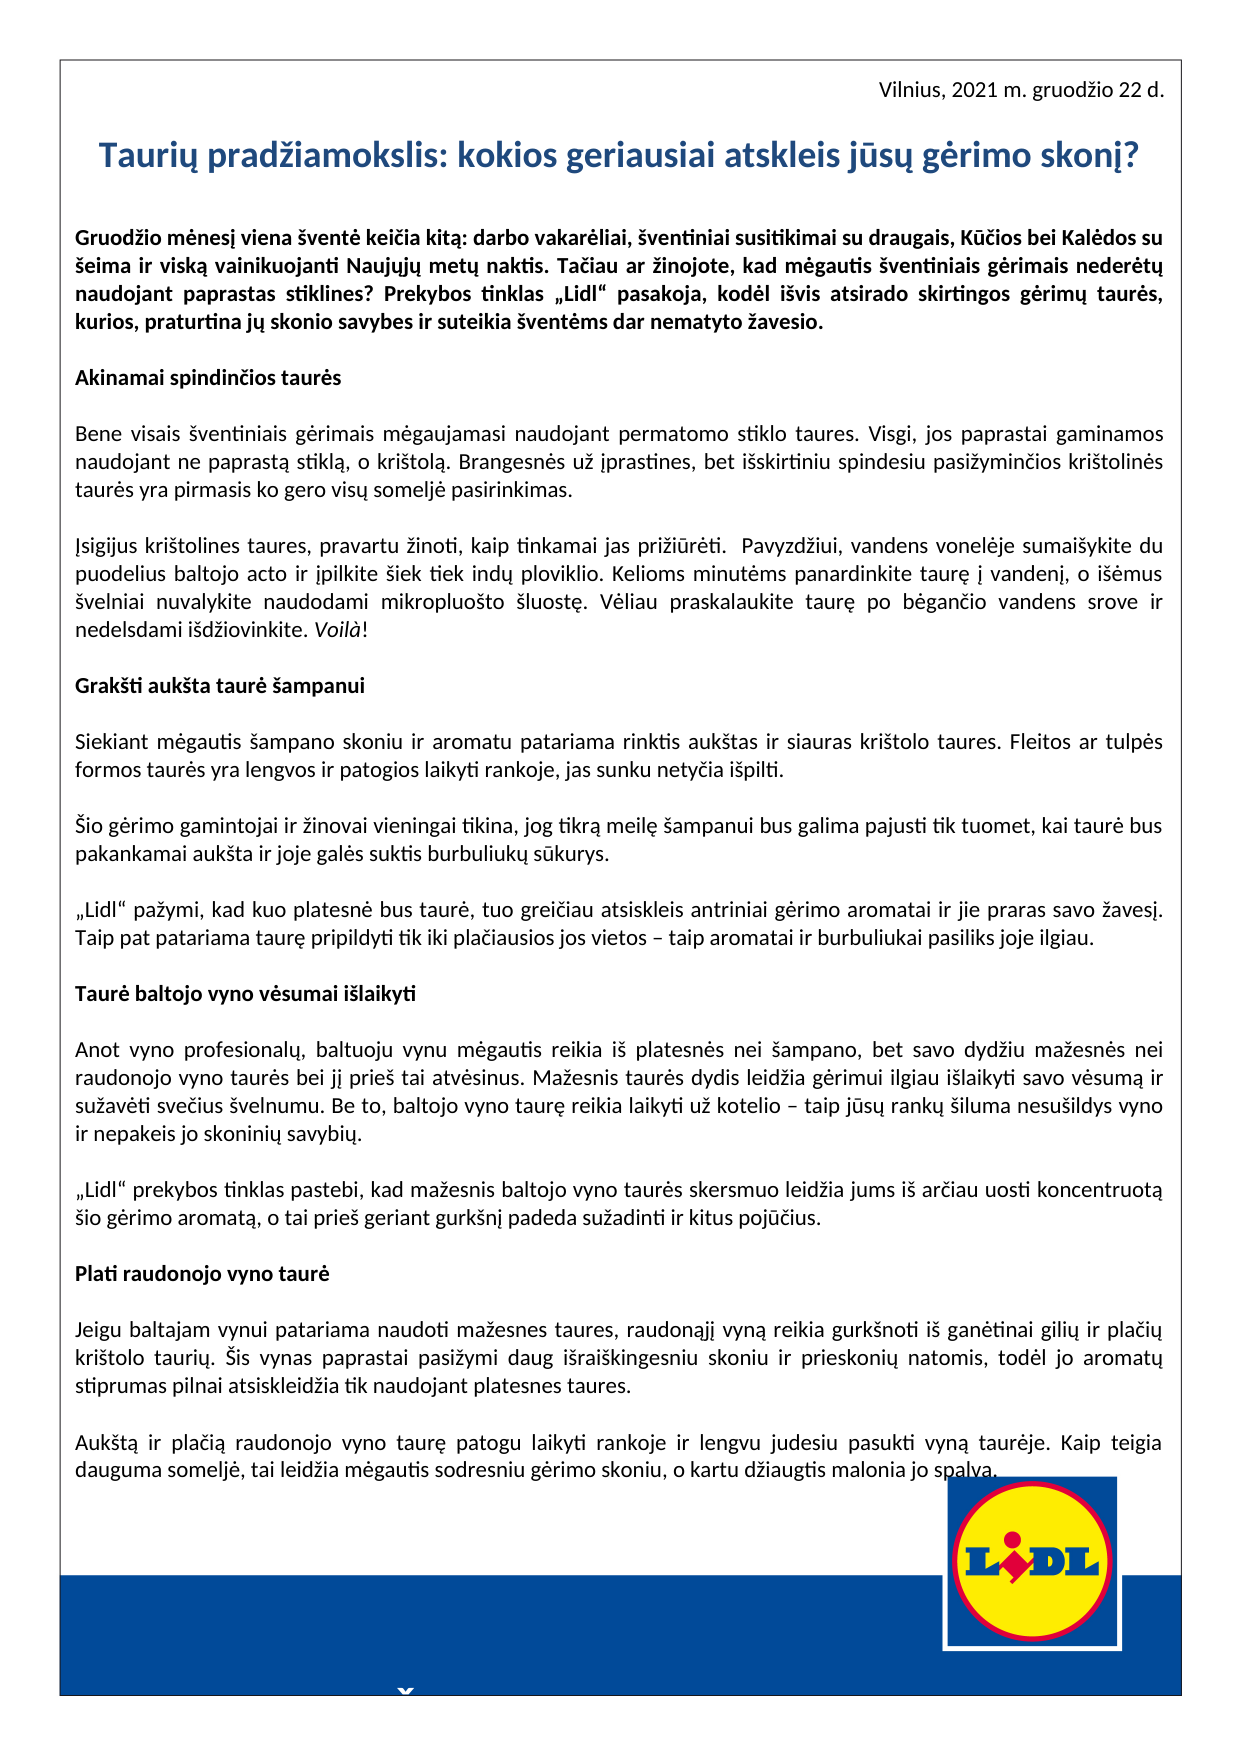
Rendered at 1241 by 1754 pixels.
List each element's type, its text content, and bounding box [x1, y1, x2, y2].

text Jeigu baltajam vynui patariama naudoti mažesnes taures, raudonąjį vyną reikia gurkšnoti iš ganėtinai gilių ir plačių krištolo taurių. Šis vynas paprastai pasižymi daug išraiškingesniu skoniu ir prieskonių natomis, todėl jo aromatų stiprumas pilnai atsiskleidžia tik naudojant platesnes taures. [75, 1316, 1165, 1399]
text Grakšti aukšta taurė šampanui [75, 671, 1165, 699]
text Taurė baltojo vyno vėsumai išlaikyti [75, 979, 1165, 1007]
text Gruodžio mėnesį viena šventė keičia kitą: darbo vakarėliai, šventiniai susitikimai su draugais, Kūčios bei Kalėdos su šeima ir viską vainikuojanti Naujųjų metų naktis. Tačiau ar žinojote, kad mėgautis šventiniais gėrimais nederėtų naudojant paprastas stiklines? Prekybos tinklas „Lidl“ pasakoja, kodėl išvis atsirado skirtingos gėrimų taurės, kurios, praturtina jų skonio savybes ir suteikia šventėms dar nematyto žavesio. [75, 223, 1165, 335]
text Taurių pradžiamokslis: kokios geriausiai atskleis jūsų gėrimo skonį? [75, 131, 1165, 177]
text Siekiant mėgautis šampano skoniu ir aromatu patariama rinktis aukštas ir siauras krištolo taures. Fleitos ar tulpės formos taurės yra lengvos ir patogios laikyti rankoje, jas sunku netyčia išpilti. [75, 727, 1165, 783]
text Vilnius, 2021 m. gruodžio 22 d. [75, 75, 1165, 103]
text Bene visais šventiniais gėrimais mėgaujamasi naudojant permatomo stiklo taures. Visgi, jos paprastai gaminamos naudojant ne paprastą stiklą, o krištolą. Brangesnės už įprastines, bet išskirtiniu spindesiu pasižyminčios krištolinės taurės yra pirmasis ko gero visų someljė pasirinkimas. [75, 419, 1165, 503]
picture [0, 0, 1241, 1754]
text Aukštą ir plačią raudonojo vyno taurę patogu laikyti rankoje ir lengvu judesiu pasukti vyną taurėje. Kaip teigia dauguma someljė, tai leidžia mėgautis sodresniu gėrimo skoniu, o kartu džiaugtis malonia jo spalva. [75, 1428, 1165, 1484]
text Plati raudonojo vyno taurė [75, 1259, 1165, 1287]
text Anot vyno profesionalų, baltuoju vynu mėgautis reikia iš platesnės nei šampano, bet savo dydžiu mažesnės nei raudonojo vyno taurės bei jį prieš tai atvėsinus. Mažesnis taurės dydis leidžia gėrimui ilgiau išlaikyti savo vėsumą ir sužavėti svečius švelnumu. Be to, baltojo vyno taurę reikia laikyti už kotelio – taip jūsų rankų šiluma nesušildys vyno ir nepakeis jo skoninių savybių. [75, 1035, 1165, 1147]
text Akinamai spindinčios taurės [75, 363, 1165, 391]
text Įsigijus krištolines taures, pravartu žinoti, kaip tinkamai jas prižiūrėti. Pavyzdžiui, vandens vonelėje sumaišykite du puodelius baltojo acto ir įpilkite šiek tiek indų ploviklio. Kelioms minutėms panardinkite taurę į vandenį, o išėmus švelniai nuvalykite naudodami mikropluošto šluostę. Vėliau praskalaukite taurę po bėgančio vandens srove ir nedelsdami išdžiovinkite. Voilà! [75, 531, 1165, 643]
text Šio gėrimo gamintojai ir žinovai vieningai tikina, jog tikrą meilę šampanui bus galima pajusti tik tuomet, kai taurė bus pakankamai aukšta ir joje galės suktis burbuliukų sūkurys. [75, 811, 1165, 867]
text „Lidl“ prekybos tinklas pastebi, kad mažesnis baltojo vyno taurės skersmuo leidžia jums iš arčiau uosti koncentruotą šio gėrimo aromatą, o tai prieš geriant gurkšnį padeda sužadinti ir kitus pojūčius. [75, 1175, 1165, 1231]
text „Lidl“ pažymi, kad kuo platesnė bus taurė, tuo greičiau atsiskleis antriniai gėrimo aromatai ir jie praras savo žavesį. Taip pat patariama taurę pripildyti tik iki plačiausios jos vietos – taip aromatai ir burbuliukai pasiliks joje ilgiau. [75, 895, 1165, 951]
